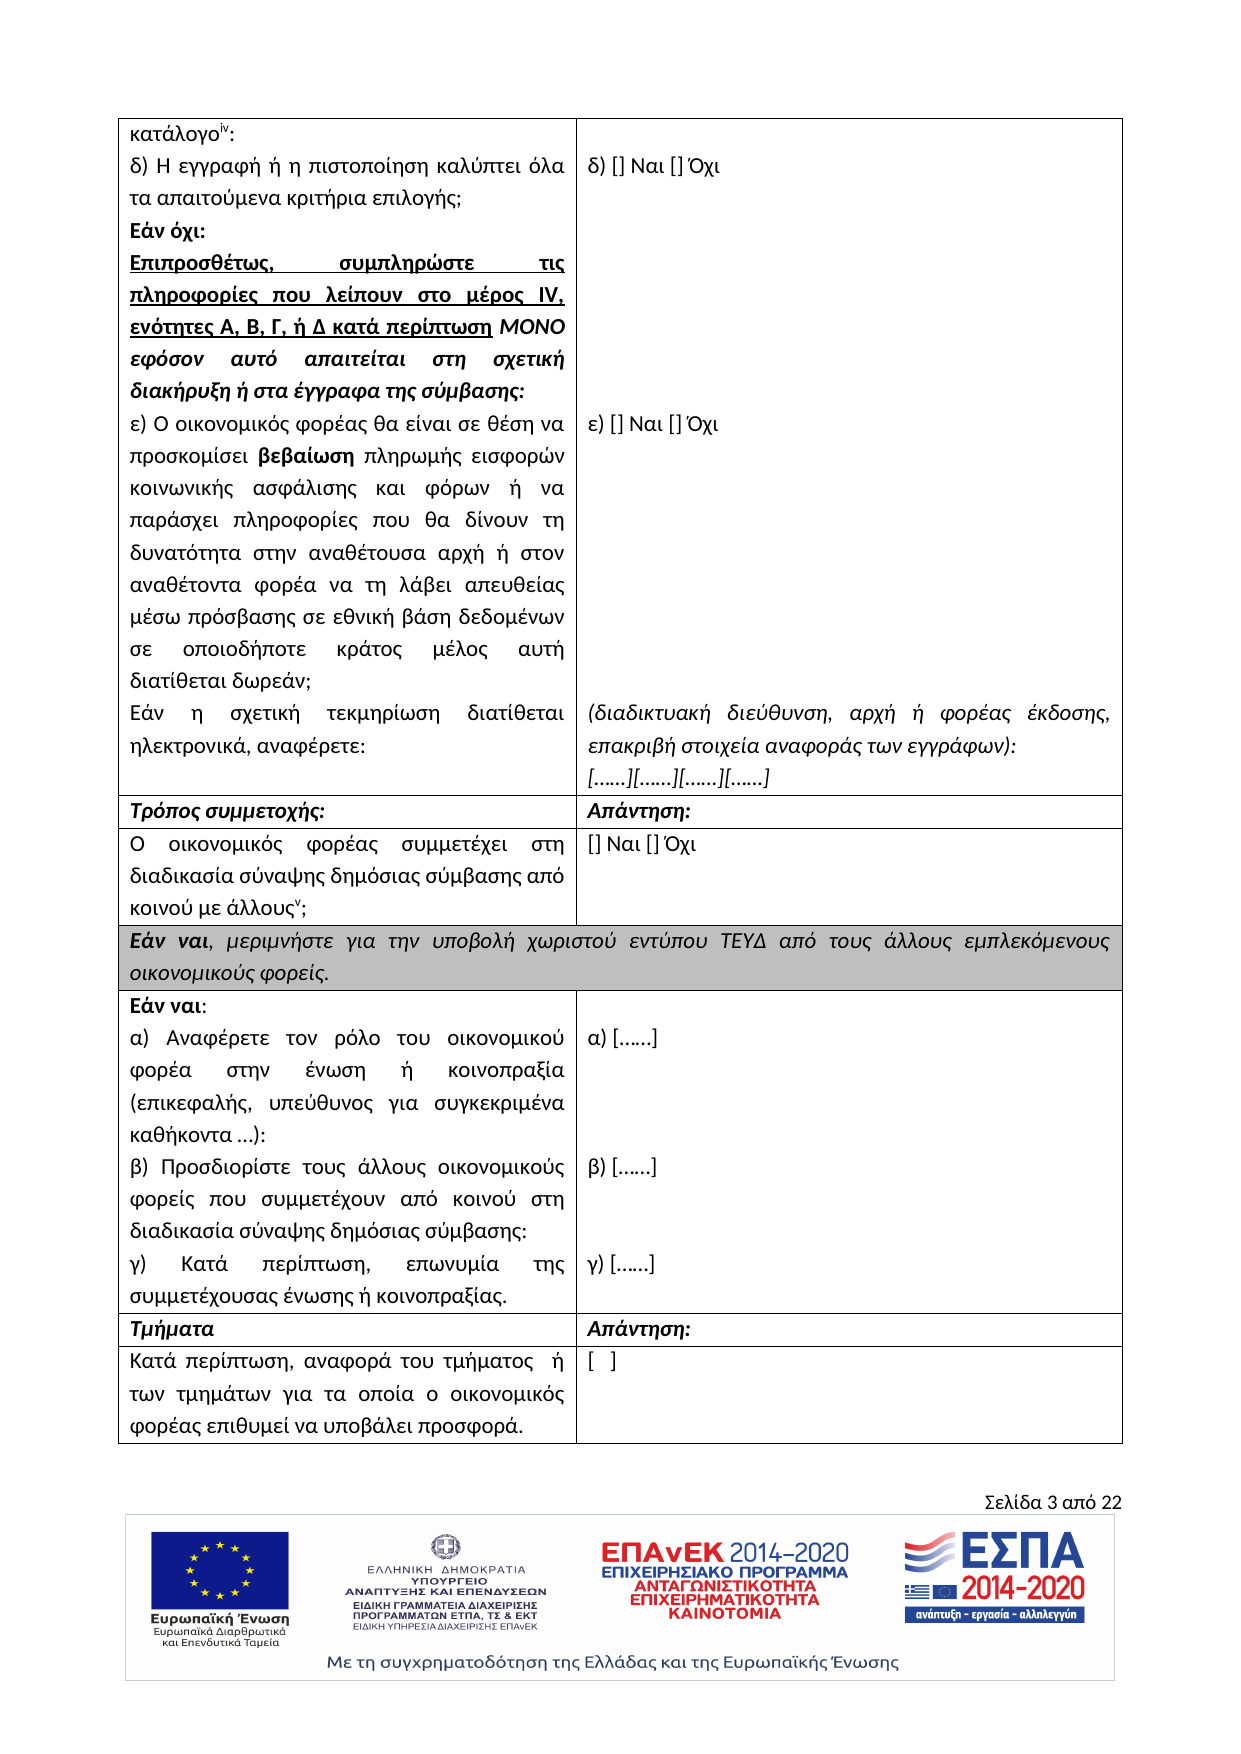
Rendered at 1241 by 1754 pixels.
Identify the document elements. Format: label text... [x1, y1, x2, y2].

table_cell Απάντηση: [577, 796, 1122, 828]
table_cell Εάν ναι: α) Αναφέρετε τον ρόλο του οικονομικού φορέα στην ένωση ή κοινοπραξία (επικεφαλής, υπεύθυνος για συγκεκριμένα καθήκοντα …): β) Προσδιορίστε τους άλλους οικονομικούς φορείς που συμμετέχουν από κοινού στη διαδικασία σύναψης δημόσιας σύμβασης: γ) Κατά περίπτωση, επωνυμία της συμμετέχουσας ένωσης ή κοινοπραξίας. [119, 991, 576, 1313]
table_cell Ο οικονομικός φορέας συμμετέχει στη διαδικασία σύναψης δημόσιας σύμβασης από κοινού με άλλους; [119, 829, 576, 925]
table_cell [] Ναι [] Όχι [577, 829, 1122, 925]
table_cell Τρόπος συμμετοχής: [119, 796, 576, 828]
table_cell Απάντηση: [577, 1314, 1122, 1346]
picture [125, 1514, 1115, 1681]
table_cell Τμήματα [119, 1314, 576, 1346]
table_cell [ ] [577, 1347, 1122, 1443]
table_cell Εάν ναι, μεριμνήστε για την υποβολή χωριστού εντύπου ΤΕΥΔ από τους άλλους εμπλεκόμενους οικονομικούς φορείς. [119, 926, 1122, 990]
table_cell α) [……] β) [……] γ) [……] [577, 991, 1122, 1313]
table_cell Κατά περίπτωση, αναφορά του τμήματος ή των τμημάτων για τα οποία ο οικονομικός φορέας επιθυμεί να υποβάλει προσφορά. [119, 1347, 576, 1443]
